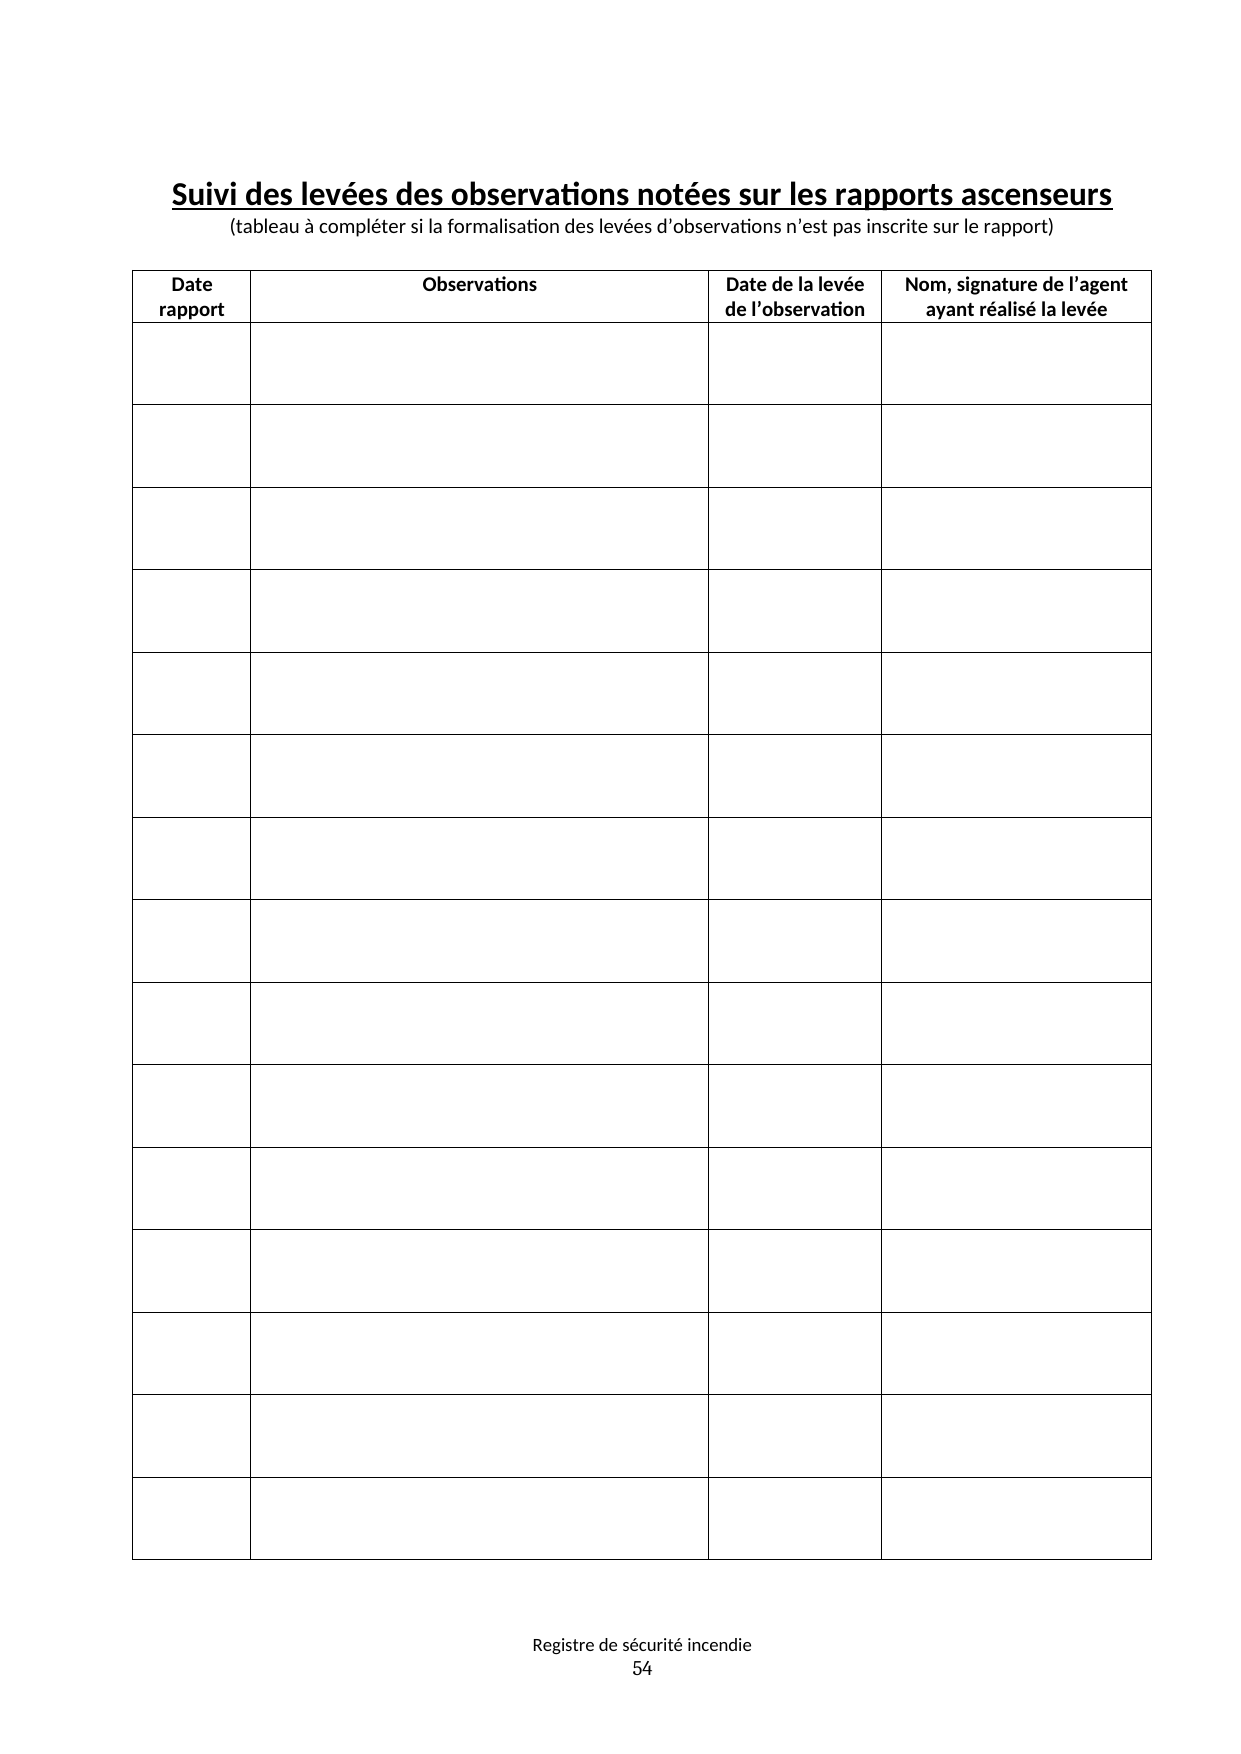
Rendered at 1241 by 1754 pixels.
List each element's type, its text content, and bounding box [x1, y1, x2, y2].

table_cell [882, 1148, 1151, 1229]
table_cell [133, 900, 250, 982]
table_cell [133, 1313, 250, 1394]
table_cell [709, 1478, 881, 1559]
table_cell [251, 983, 708, 1064]
table_cell [251, 323, 708, 404]
table_cell [133, 983, 250, 1064]
table_cell [882, 818, 1151, 899]
table_cell [882, 488, 1151, 569]
table_cell [882, 1230, 1151, 1312]
table_cell [133, 735, 250, 817]
table_cell [251, 818, 708, 899]
text Suivi des levées des observations notées sur les rapports ascenseurs (tableau à compléter si la formalisation des levées d’observations n’est pas inscrite sur le rapport) [148, 173, 1137, 239]
table_cell [251, 1148, 708, 1229]
table_cell [133, 1230, 250, 1312]
table_cell [133, 488, 250, 569]
table_cell [882, 1313, 1151, 1394]
table_cell [251, 900, 708, 982]
table_cell [251, 735, 708, 817]
table_cell [709, 1148, 881, 1229]
table_cell [251, 1230, 708, 1312]
table_cell [133, 1395, 250, 1477]
table_cell [133, 405, 250, 487]
table_cell [882, 570, 1151, 652]
table_header Date rapport [133, 271, 250, 322]
table_cell [709, 405, 881, 487]
table_cell [882, 900, 1151, 982]
table_header Date de la levée de l’observation [709, 271, 881, 322]
table_cell [251, 1065, 708, 1147]
table_cell [882, 653, 1151, 734]
table_cell [709, 818, 881, 899]
table_cell [133, 1148, 250, 1229]
table_cell [251, 488, 708, 569]
table_cell [709, 1395, 881, 1477]
table_cell [882, 735, 1151, 817]
table_cell [251, 570, 708, 652]
table_cell [251, 1395, 708, 1477]
table_cell [133, 1478, 250, 1559]
table_cell [709, 653, 881, 734]
table_cell [251, 1478, 708, 1559]
table_header Observations [251, 271, 708, 322]
table_header Nom, signature de l’agent ayant réalisé la levée [882, 271, 1151, 322]
table_cell [133, 570, 250, 652]
table_cell [882, 323, 1151, 404]
table_cell [133, 323, 250, 404]
table_cell [882, 1478, 1151, 1559]
table_cell [251, 653, 708, 734]
table_cell [709, 1230, 881, 1312]
table_cell [133, 818, 250, 899]
table_cell [709, 1065, 881, 1147]
table_cell [251, 1313, 708, 1394]
table_cell [709, 570, 881, 652]
table_cell [133, 1065, 250, 1147]
table_cell [133, 653, 250, 734]
table_cell [709, 488, 881, 569]
table_cell [709, 1313, 881, 1394]
table_cell [882, 1065, 1151, 1147]
table_cell [251, 405, 708, 487]
table_cell [882, 983, 1151, 1064]
table_cell [882, 1395, 1151, 1477]
table_cell [709, 983, 881, 1064]
table_cell [882, 405, 1151, 487]
table_cell [709, 323, 881, 404]
table_cell [709, 735, 881, 817]
table_cell [709, 900, 881, 982]
